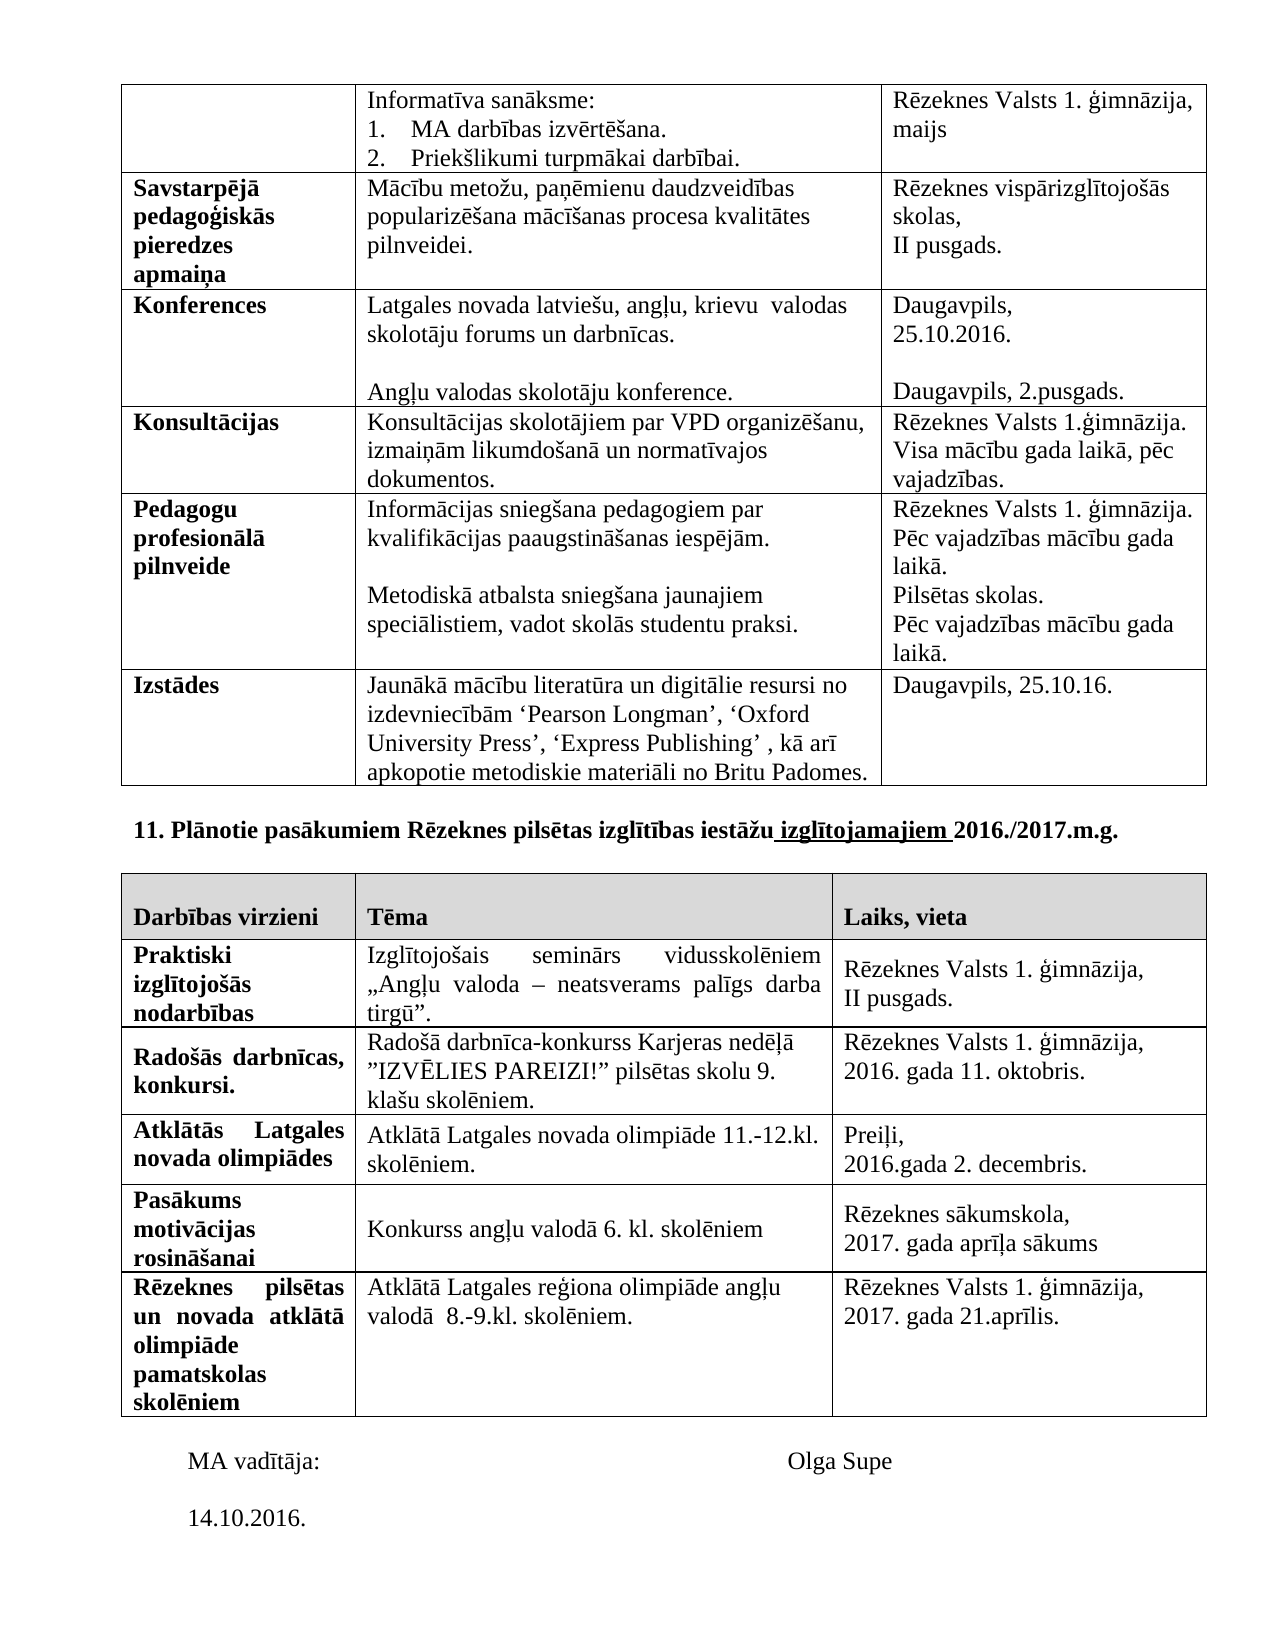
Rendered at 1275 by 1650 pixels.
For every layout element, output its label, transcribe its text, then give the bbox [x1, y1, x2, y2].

table_cell Darbības virzieni [122, 874, 355, 939]
table_cell Konsultācijas [122, 407, 355, 493]
table_cell Rēzeknes Valsts 1. ģimnāzija, II pusgads. [833, 940, 1206, 1026]
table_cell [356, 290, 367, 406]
table_cell Daugavpils, 25.10.2016. Daugavpils, 2.pusgads. [882, 290, 1206, 406]
table_cell Rēzeknes sākumskola, 2017. gada aprīļa sākums [833, 1185, 1206, 1271]
table_cell Rēzeknes Valsts 1. ģimnāzija, 2017. gada 21.aprīlis. [833, 1273, 1206, 1416]
table_cell Rēzeknes Valsts 1. ģimnāzija, maijs [882, 85, 1206, 172]
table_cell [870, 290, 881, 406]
table_cell Laiks, vieta [833, 874, 1206, 939]
table_cell Preiļi, 2016.gada 2. decembris. [833, 1115, 1206, 1184]
table_cell Rēzeknes vispārizglītojošās skolas, II pusgads. [882, 173, 1206, 289]
table_cell Konsultācijas skolotājiem par VPD organizēšanu, izmaiņām likumdošanā un normatīvajos dokumentos. [356, 407, 881, 493]
table_cell Daugavpils, 25.10.16. [882, 670, 1206, 785]
table_cell Atklātā Latgales reģiona olimpiāde angļu valodā 8.-9.kl. skolēniem. [356, 1273, 832, 1416]
table_cell Informatīva sanāksme: 1. MA darbības izvērtēšana. 2. Priekšlikumi turpmākai darbībai. [356, 85, 881, 172]
table_cell Rēzeknes pilsētas un novada atklātā olimpiāde pamatskolas skolēniem [122, 1273, 355, 1416]
table_cell Savstarpējā pedagoģiskās pieredzes apmaiņa [122, 173, 355, 289]
table_cell Informācijas sniegšana pedagogiem par kvalifikācijas paaugstināšanas iespējām. Metodiskā atbalsta sniegšana jaunajiem speciālistiem, vadot skolās studentu praksi. [356, 494, 881, 669]
text 14.10.2016. [187, 1503, 1087, 1532]
table_cell 11. Plānotie pasākumiem Rēzeknes pilsētas izglītības iestāžu izglītojamajiem 2016./2017.m.g. [122, 786, 1206, 873]
table_cell Rēzeknes Valsts 1. ģimnāzija. Pēc vajadzības mācību gada laikā. Pilsētas skolas. Pēc vajadzības mācību gada laikā. [882, 494, 1206, 669]
table_cell Atklātās Latgales novada olimpiādes [122, 1115, 355, 1184]
table_cell Radošā darbnīca-konkurss Karjeras nedēļā ”IZVĒLIES PAREIZI!” pilsētas skolu 9. klašu skolēniem. [356, 1028, 832, 1114]
table_cell Jaunākā mācību literatūra un digitālie resursi no izdevniecībām ‘Pearson Longman’, ‘Oxford University Press’, ‘Express Publishing’ , kā arī apkopotie metodiskie materiāli no Britu Padomes. [356, 670, 881, 785]
table_cell Izglītojošais seminārs vidusskolēniem „Angļu valoda – neatsverams palīgs darba tirgū”. [356, 940, 832, 1026]
table_cell Mācību metožu, paņēmienu daudzveidības popularizēšana mācīšanas procesa kvalitātes pilnveidei. [356, 173, 881, 289]
table_cell Pedagogu profesionālā pilnveide [122, 494, 355, 669]
table_cell Radošās darbnīcas, konkursi. [122, 1028, 355, 1114]
table_cell Konkurss angļu valodā 6. kl. skolēniem [356, 1185, 832, 1271]
table_cell Atklātā Latgales novada olimpiāde 11.-12.kl. skolēniem. [356, 1115, 832, 1184]
table_cell Konferences [122, 290, 355, 406]
table_cell Praktiski izglītojošās nodarbības [122, 940, 355, 1026]
table_cell Rēzeknes Valsts 1.ģimnāzija. Visa mācību gada laikā, pēc vajadzības. [882, 407, 1206, 493]
table_cell Izstādes [122, 670, 355, 785]
table_cell Tēma [356, 874, 832, 939]
text MA vadītāja: Olga Supe [187, 1446, 1087, 1503]
table_cell Pasākums motivācijas rosināšanai [122, 1185, 355, 1271]
table_cell Rēzeknes Valsts 1. ģimnāzija, 2016. gada 11. oktobris. [833, 1028, 1206, 1114]
